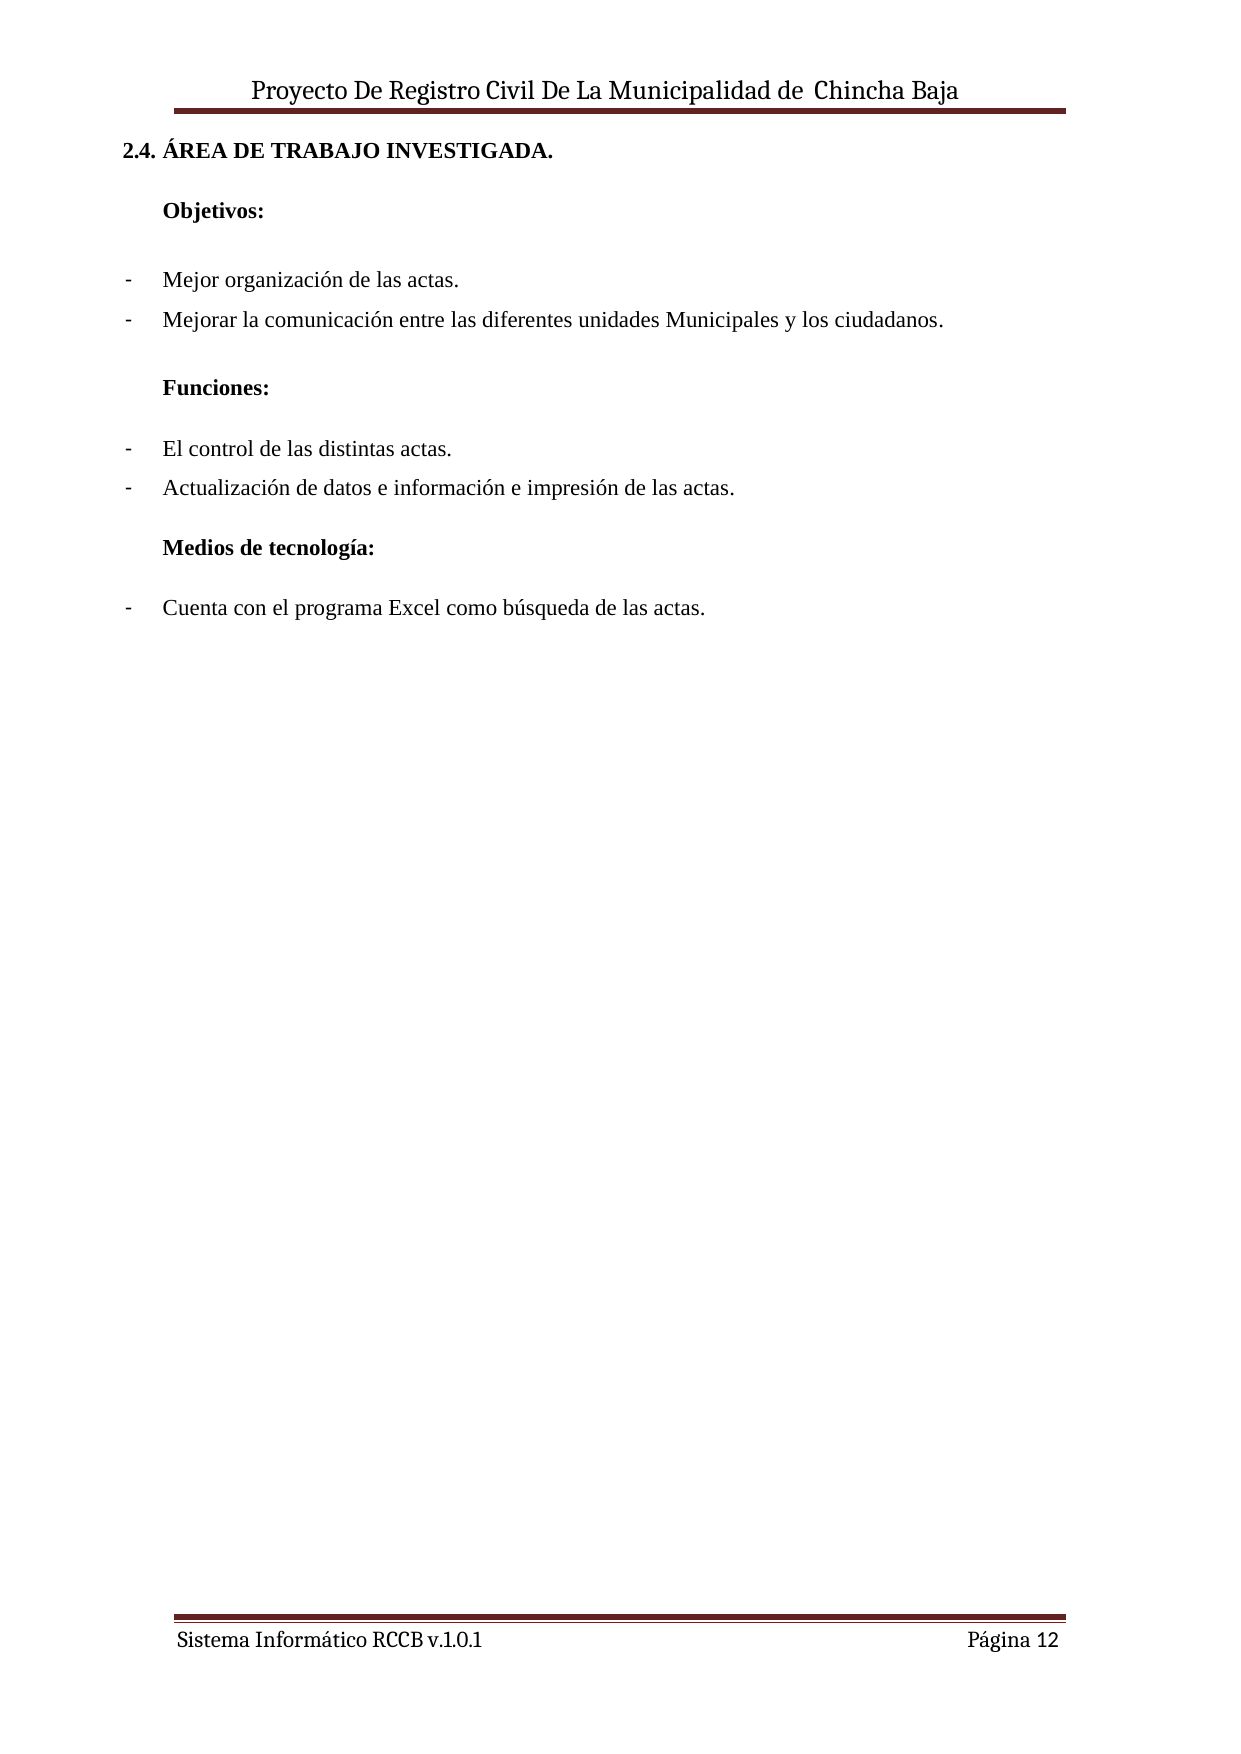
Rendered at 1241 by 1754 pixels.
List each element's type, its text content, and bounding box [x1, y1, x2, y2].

text Objetivos: [162, 197, 1078, 223]
text Medios de tecnología: [162, 534, 1078, 560]
text Funciones: [162, 374, 1078, 401]
subtitle ÁREA DE TRABAJO INVESTIGADA. [122, 137, 1078, 164]
list Cuenta con el programa Excel como búsqueda de las actas. [125, 593, 1078, 622]
list El control de las distintas actas. [125, 434, 1078, 462]
list Actualización de datos e información e impresión de las actas. [125, 473, 1078, 502]
list Mejor organización de las actas. [125, 265, 1078, 293]
list Mejorar la comunicación entre las diferentes unidades Municipales y los ciudadanos. [125, 305, 1078, 333]
